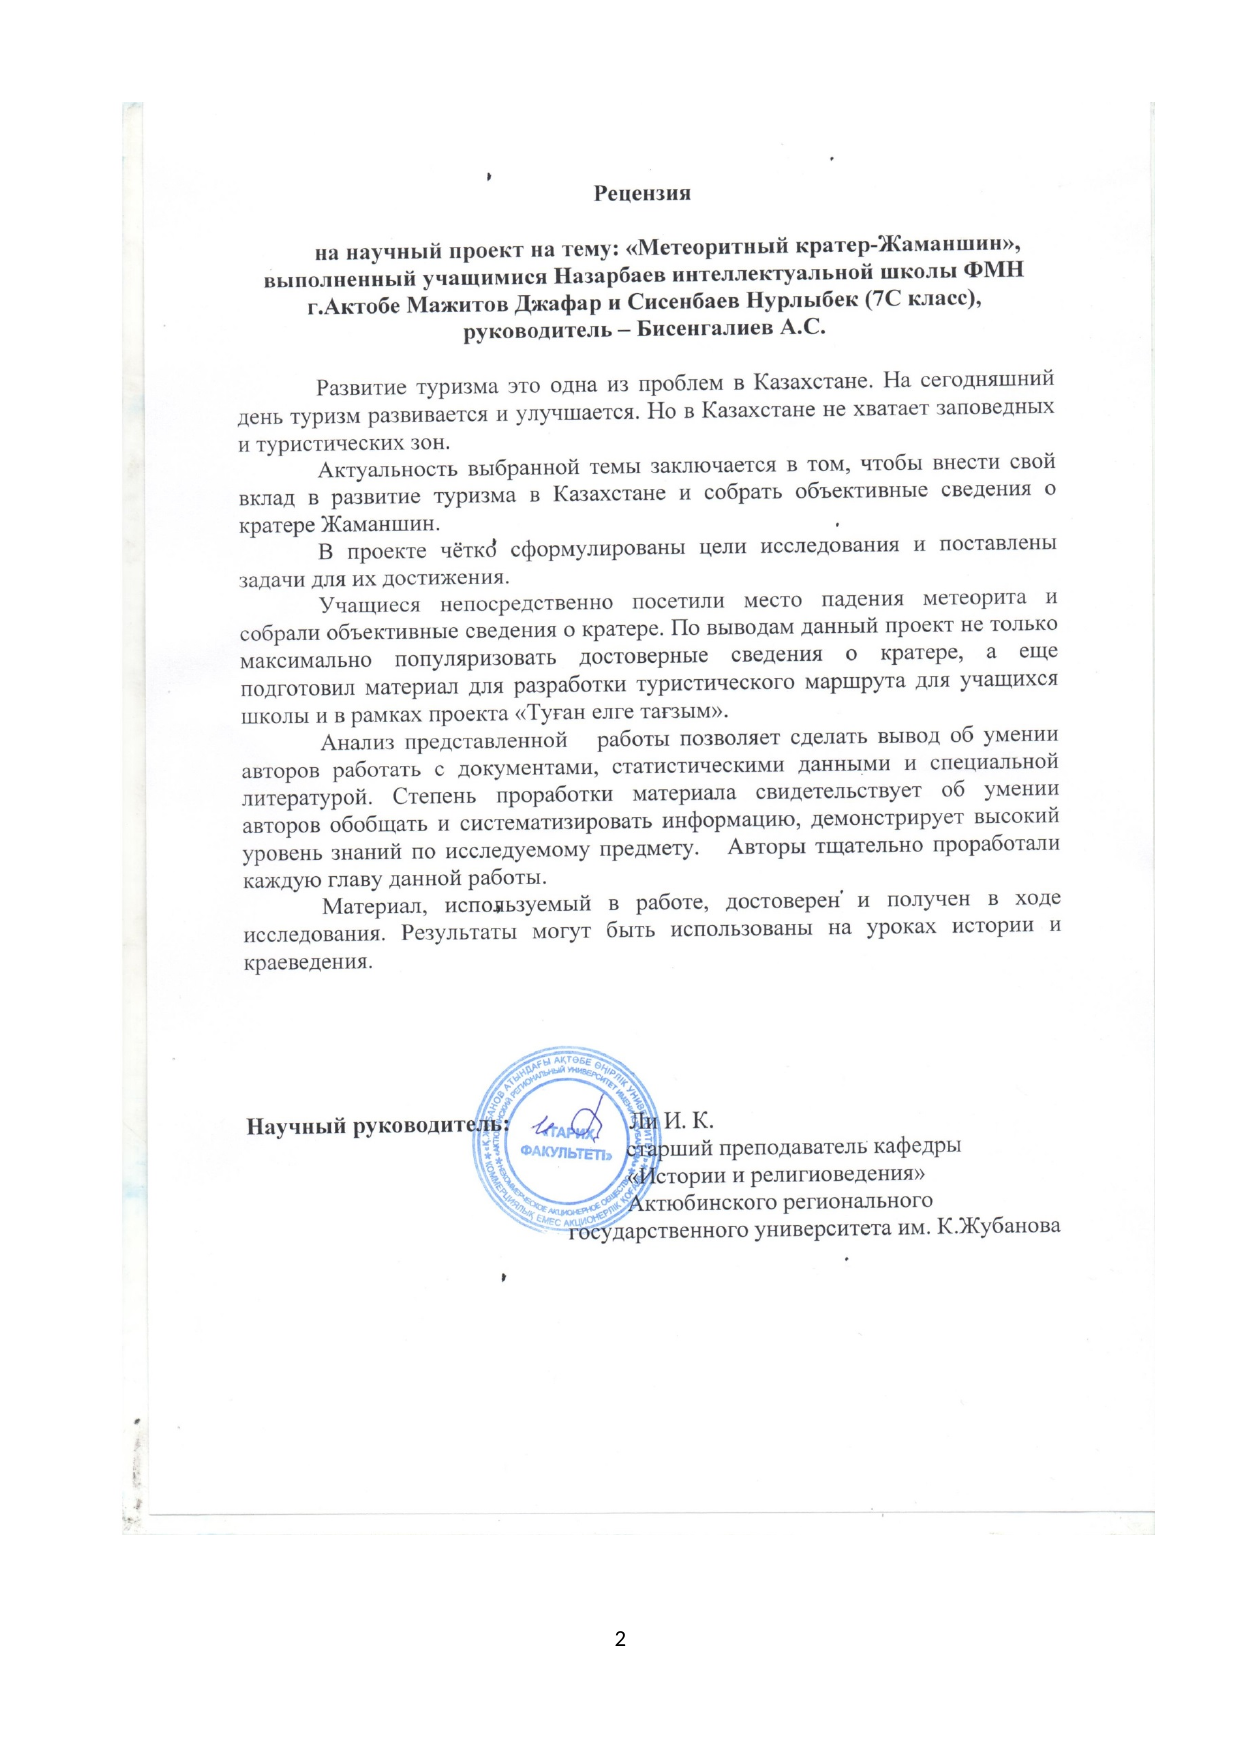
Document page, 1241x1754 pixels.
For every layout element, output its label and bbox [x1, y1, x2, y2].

picture [113, 102, 1155, 1535]
